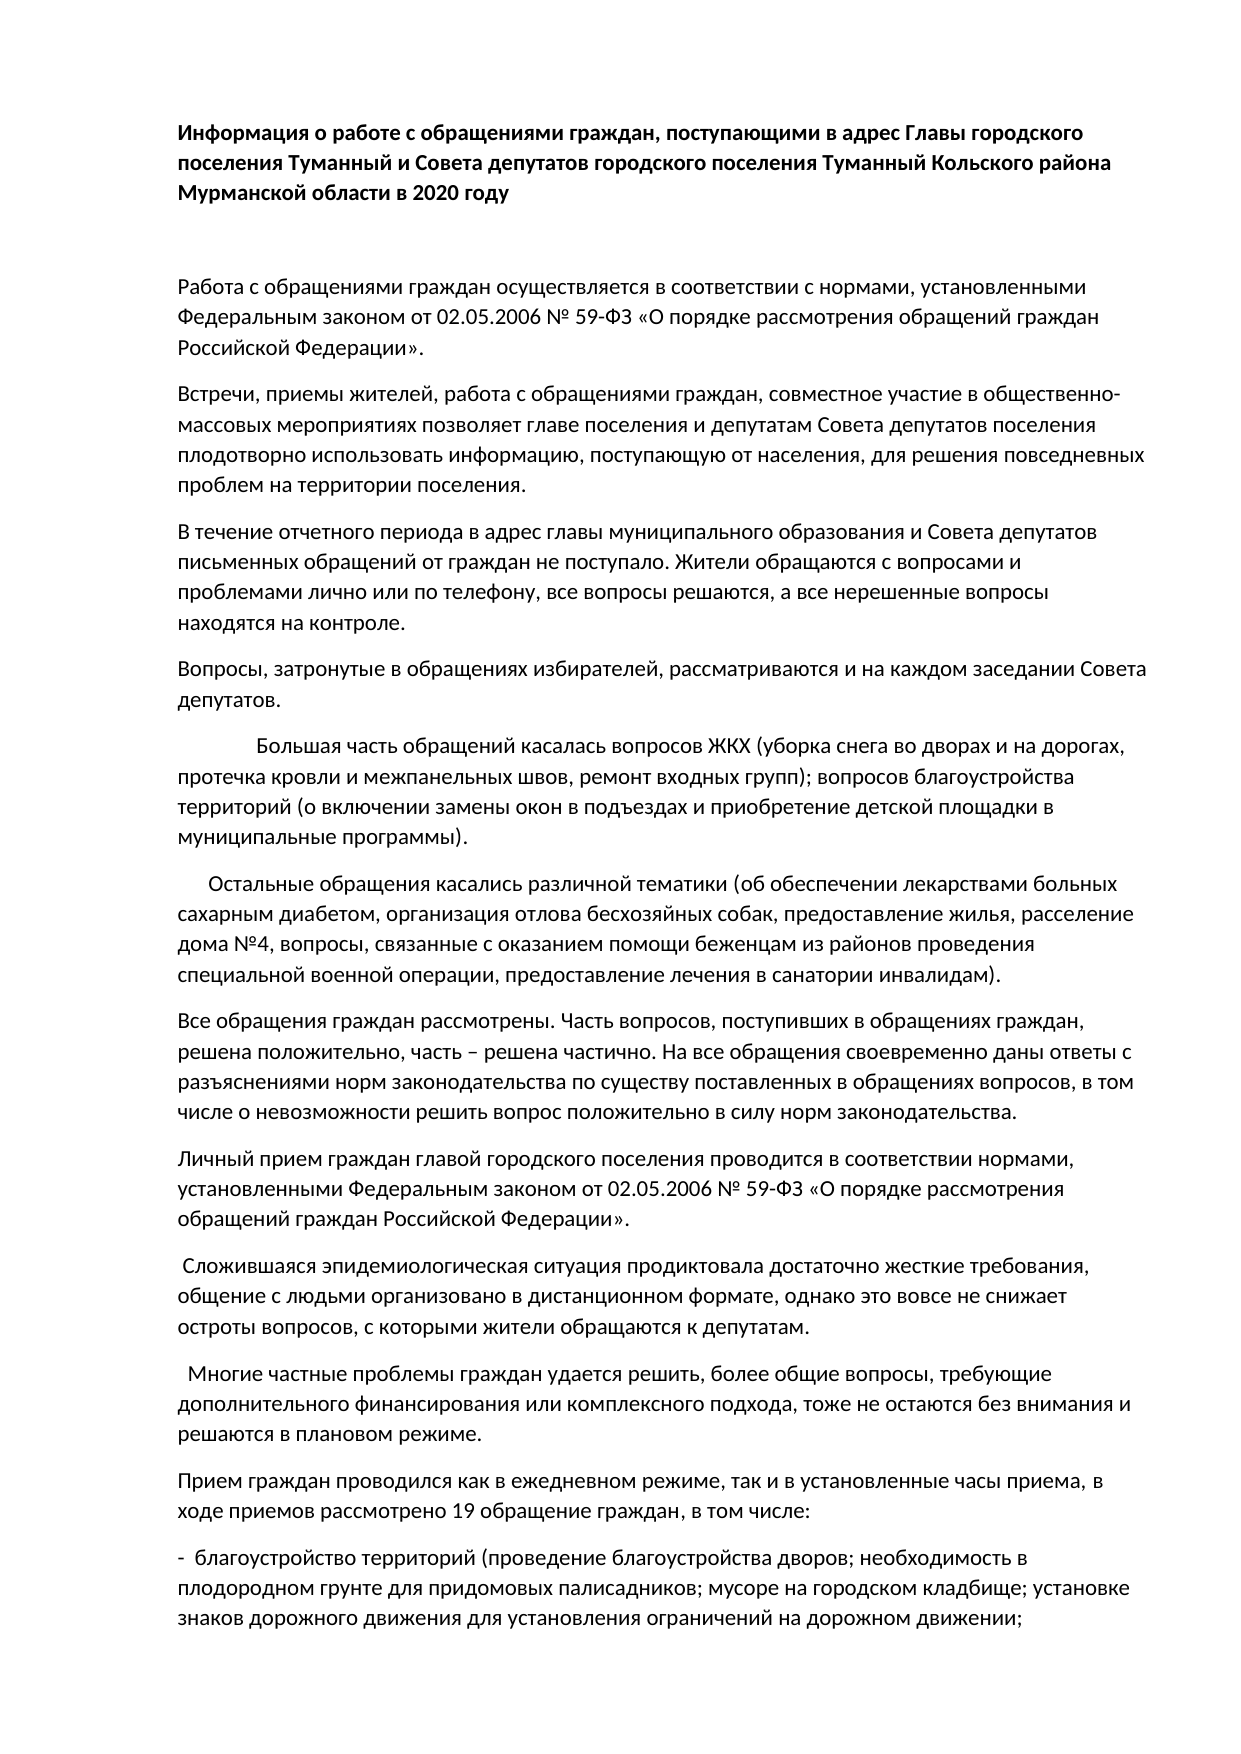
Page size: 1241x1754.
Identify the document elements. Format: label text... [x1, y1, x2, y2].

text Вопросы, затронутые в обращениях избирателей, рассматриваются и на каждом заседании Совета депутатов. [177, 654, 1152, 713]
text Личный прием граждан главой городского поселения проводится в соответствии нормами, установленными Федеральным законом от 02.05.2006 № 59-ФЗ «О порядке рассмотрения обращений граждан Российской Федерации». [177, 1144, 1152, 1233]
text Многие частные проблемы граждан удается решить, более общие вопросы, требующие дополнительного финансирования или комплексного подхода, тоже не остаются без внимания и решаются в плановом режиме. [177, 1359, 1152, 1447]
text В течение отчетного периода в адрес главы муниципального образования и Совета депутатов письменных обращений от граждан не поступало. Жители обращаются с вопросами и проблемами лично или по телефону, все вопросы решаются, а все нерешенные вопросы находятся на контроле. [177, 517, 1152, 636]
text Встречи, приемы жителей, работа с обращениями граждан, совместное участие в общественно-массовых мероприятиях позволяет главе поселения и депутатам Совета депутатов поселения плодотворно использовать информацию, поступающую от населения, для решения повседневных проблем на территории поселения. [177, 379, 1152, 498]
text Остальные обращения касались различной тематики (об обеспечении лекарствами больных сахарным диабетом, организация отлова бесхозяйных собак, предоставление жилья, расселение дома №4, вопросы, связанные с оказанием помощи беженцам из районов проведения специальной военной операции, предоставление лечения в санатории инвалидам). [177, 869, 1152, 988]
text Информация о работе с обращениями граждан, поступающими в адрес Главы городского поселения Туманный и Совета депутатов городского поселения Туманный Кольского района Мурманской области в 2020 году [177, 118, 1152, 207]
text Большая часть обращений касалась вопросов ЖКХ (уборка снега во дворах и на дорогах, протечка кровли и межпанельных швов, ремонт входных групп); вопросов благоустройства территорий (о включении замены окон в подъездах и приобретение детской площадки в муниципальные программы). [177, 732, 1152, 850]
text Работа с обращениями граждан осуществляется в соответствии с нормами, установленными Федеральным законом от 02.05.2006 № 59-ФЗ «О порядке рассмотрения обращений граждан Российской Федерации». [177, 272, 1152, 361]
text Прием граждан проводился как в ежедневном режиме, так и в установленные часы приема, в ходе приемов рассмотрено 19 обращение граждан, в том числе: [177, 1466, 1152, 1524]
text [177, 1543, 1152, 1632]
text Все обращения граждан рассмотрены. Часть вопросов, поступивших в обращениях граждан, решена положительно, часть – решена частично. На все обращения своевременно даны ответы с разъяснениями норм законодательства по существу поставленных в обращениях вопросов, в том числе о невозможности решить вопрос положительно в силу норм законодательства. [177, 1007, 1152, 1125]
text Сложившаяся эпидемиологическая ситуация продиктовала достаточно жесткие требования, общение с людьми организовано в дистанционном формате, однако это вовсе не снижает остроты вопросов, с которыми жители обращаются к депутатам. [177, 1251, 1152, 1340]
